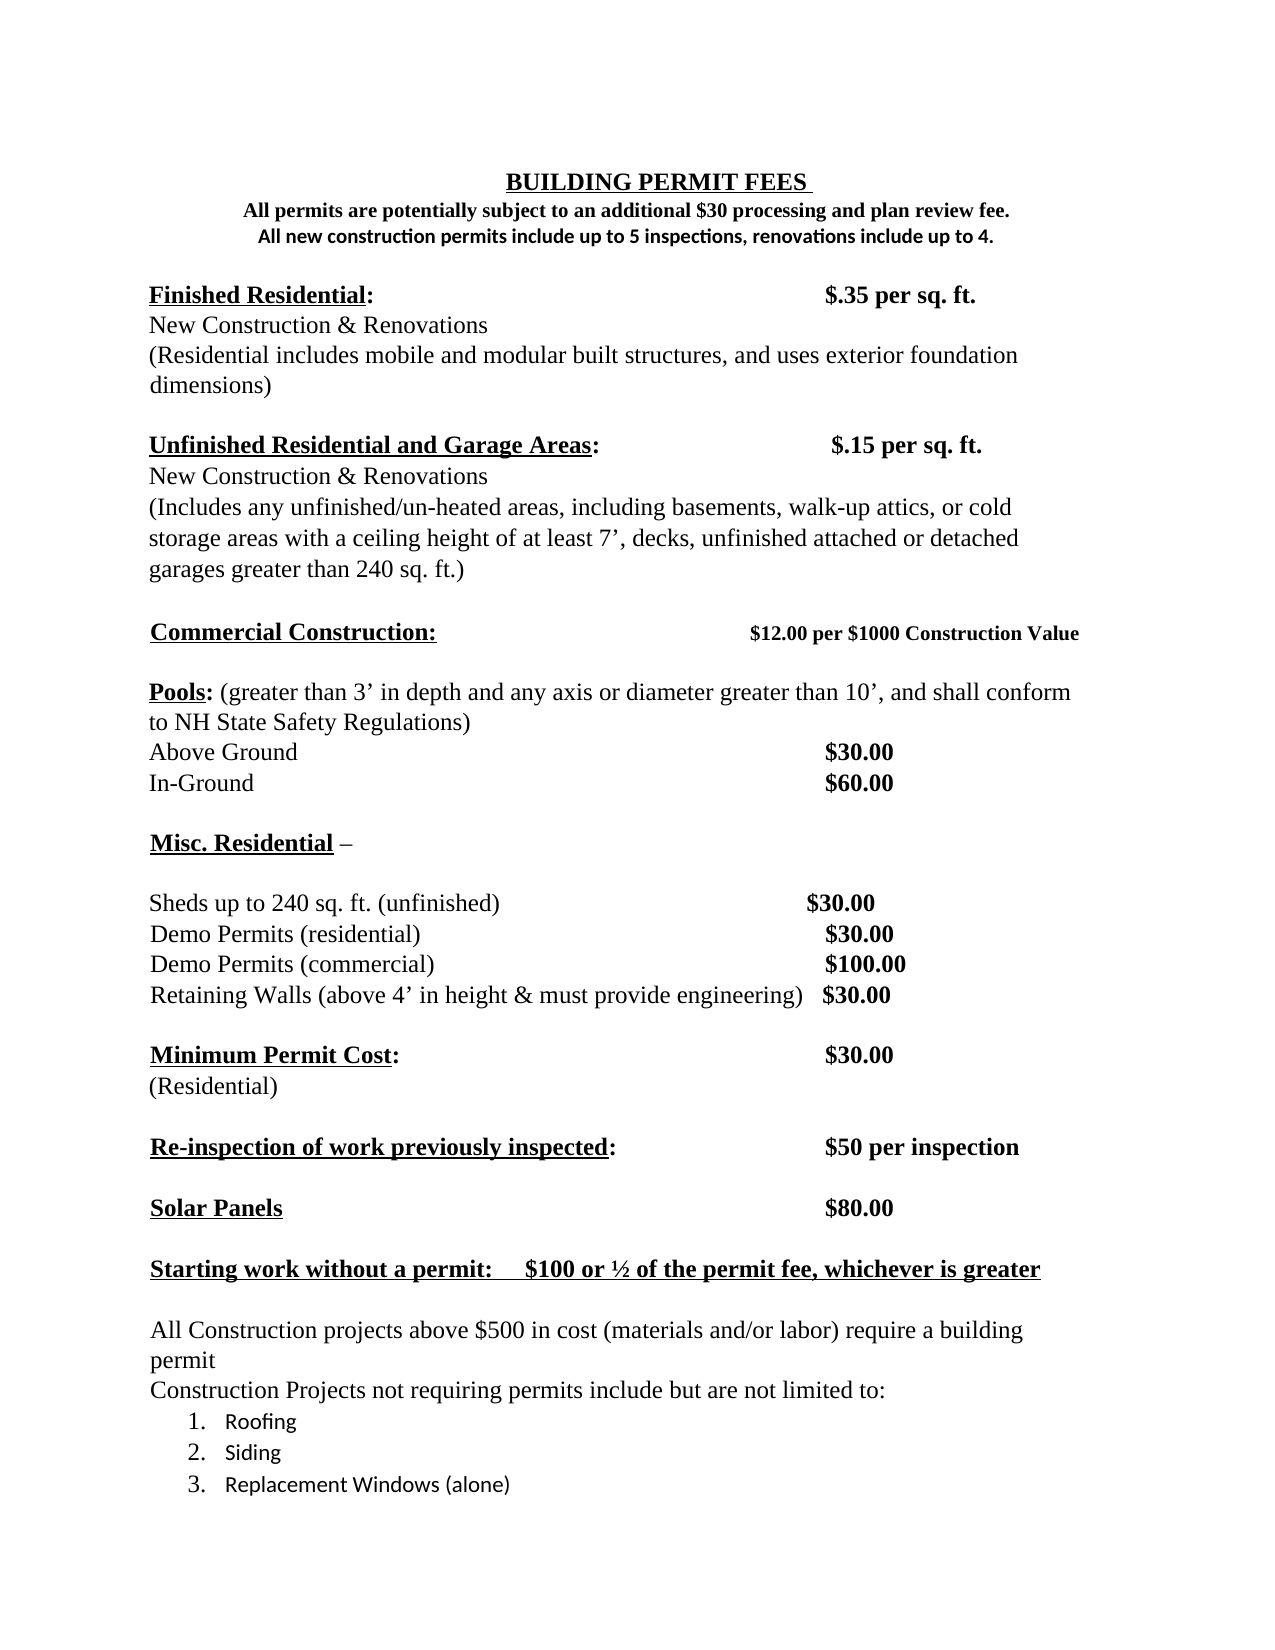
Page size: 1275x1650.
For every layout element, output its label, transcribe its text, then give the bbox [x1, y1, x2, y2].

text BUILDING PERMIT FEES [165, 167, 1087, 196]
list Roofing [187, 1406, 1087, 1435]
subtitle New Construction & Renovations [148, 461, 1087, 490]
text Demo Permits (commercial) $100.00 [150, 949, 1087, 978]
text In-Ground $60.00 [148, 768, 1087, 797]
text Commercial Construction: $12.00 per $1000 Construction Value [150, 617, 1087, 645]
text (Residential) [148, 1071, 1087, 1100]
text (Residential includes mobile and modular built structures, and uses exterior foundation dimensions) [148, 341, 1087, 399]
text New Construction & Renovations [148, 310, 1087, 339]
text All Construction projects above $500 in cost (materials and/or labor) require a building permit [150, 1315, 1087, 1374]
text Re-inspection of work previously inspected: $50 per inspection [150, 1132, 1087, 1161]
text Sheds up to 240 sq. ft. (unfinished) $30.00 [148, 888, 1087, 917]
text All permits are potentially subject to an additional $30 processing and plan review fee. [165, 198, 1087, 222]
text Demo Permits (residential) $30.00 [150, 919, 1087, 948]
text Starting work without a permit: $100 or ½ of the permit fee, whichever is greater [150, 1254, 1087, 1283]
text Minimum Permit Cost: $30.00 [150, 1041, 1087, 1069]
subtitle Unfinished Residential and Garage Areas: $.15 per sq. ft. [148, 430, 1087, 459]
list Replacement Windows (alone) [187, 1469, 1087, 1498]
text Solar Panels $80.00 [150, 1193, 1087, 1222]
text Finished Residential: $.35 per sq. ft. [148, 280, 1087, 308]
text Above Ground $30.00 [148, 737, 1087, 766]
text Misc. Residential – [150, 828, 1087, 857]
text Retaining Walls (above 4’ in height & must provide engineering) $30.00 [150, 980, 1087, 1008]
text Pools: (greater than 3’ in depth and any axis or diameter greater than 10’, and shall conform to NH State Safety Regulations) [148, 677, 1087, 735]
subtitle (Includes any unfinished/un-heated areas, including basements, walk-up attics, or cold storage areas with a ceiling height of at least 7’, decks, unfinished attached or detached garages greater than 240 sq. ft.) [148, 492, 1087, 583]
list Siding [187, 1437, 1087, 1466]
text Construction Projects not requiring permits include but are not limited to: [150, 1376, 1087, 1404]
text All new construction permits include up to 5 inspections, renovations include up to 4. [165, 223, 1087, 248]
